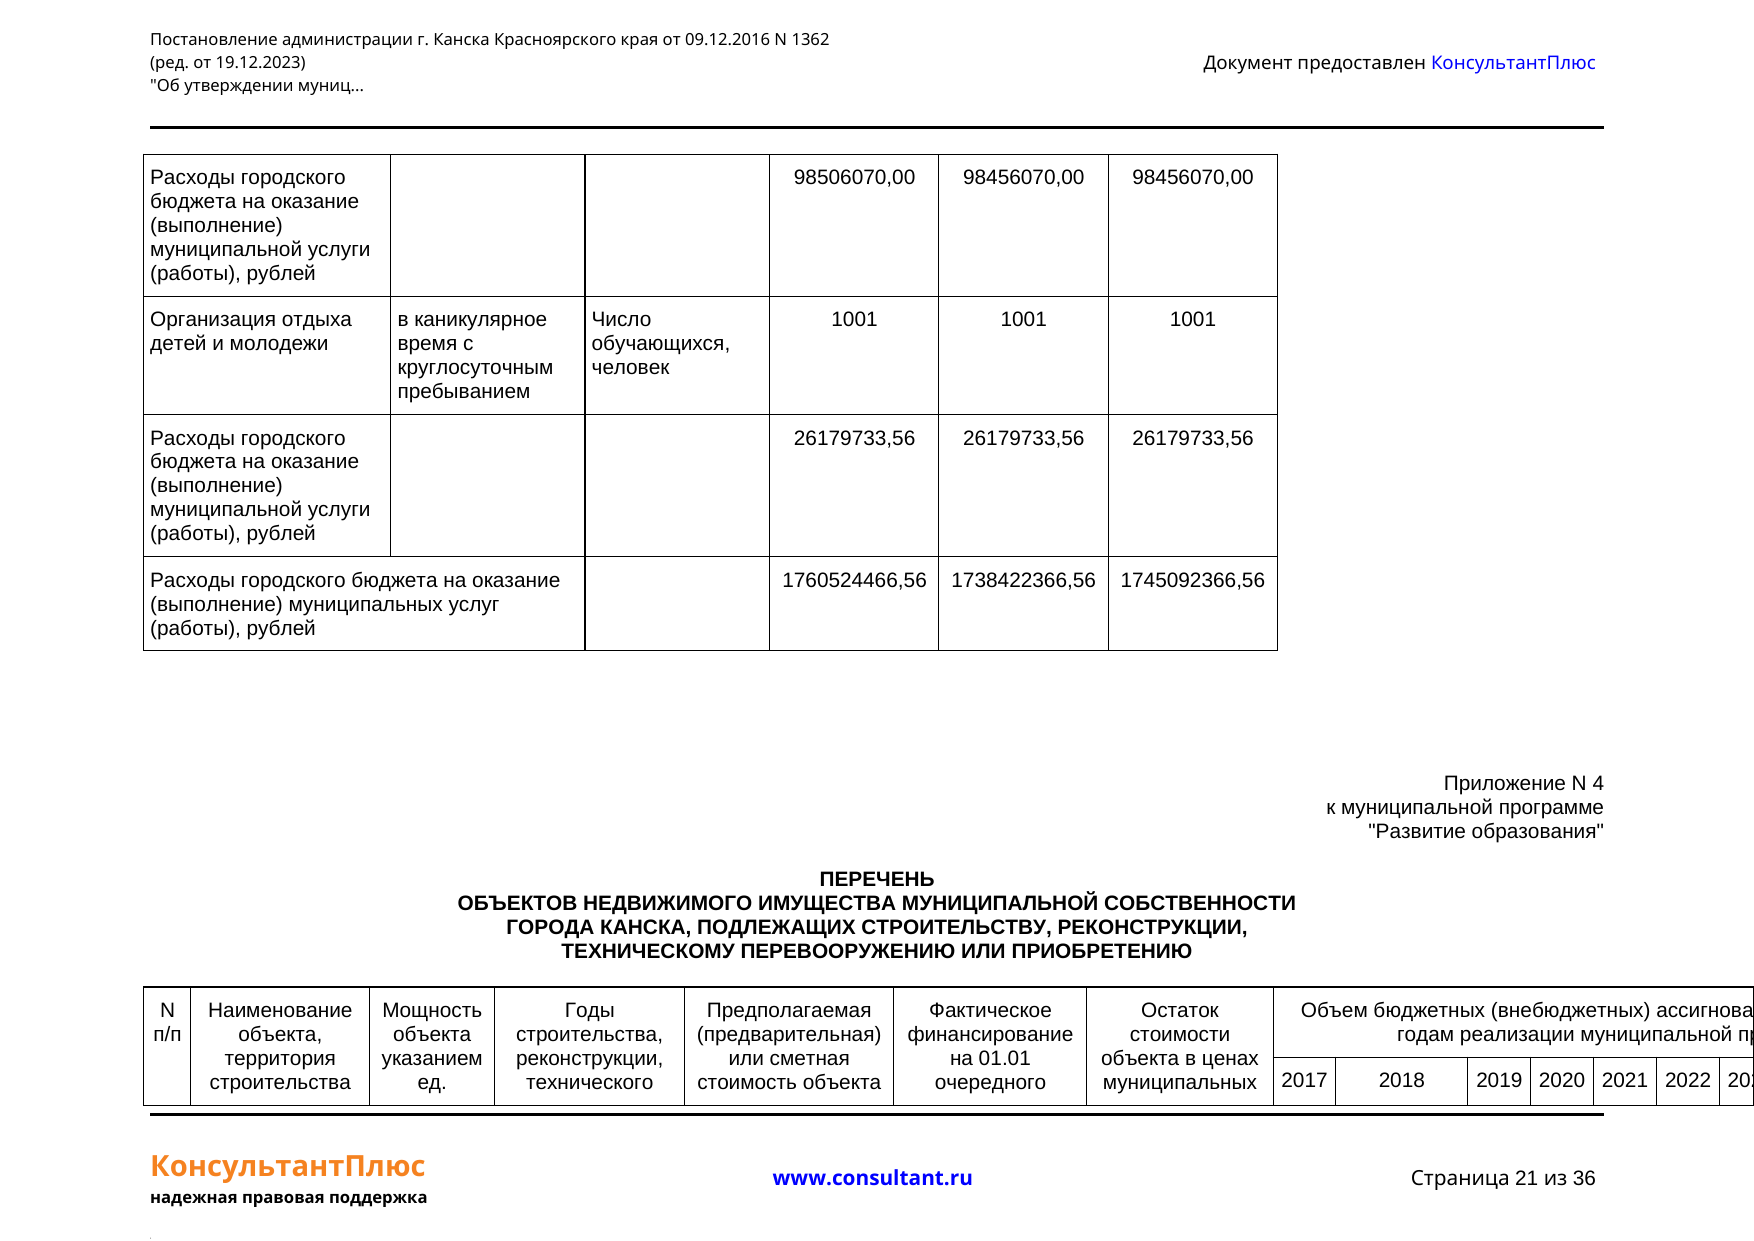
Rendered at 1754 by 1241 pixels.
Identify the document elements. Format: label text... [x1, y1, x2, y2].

table_header Остаток стоимости объекта в ценах муниципальных контрактов на 01.01 очередного финансового года [1087, 988, 1273, 1104]
table_header N п/п [144, 988, 190, 1104]
table_cell 1738422366,56 [939, 557, 1108, 650]
table_cell 1001 [939, 297, 1108, 414]
table_cell 98456070,00 [1109, 155, 1277, 296]
title ПЕРЕЧЕНЬ [150, 867, 1604, 891]
table_cell 26179733,56 [770, 415, 938, 556]
table_cell в каникулярное время с круглосуточным пребыванием [391, 297, 584, 414]
table_cell 98506070,00 [770, 155, 938, 296]
table_cell [391, 155, 584, 296]
table_cell Число обучающихся, человек [586, 297, 769, 414]
table_cell 2022 [1657, 1058, 1719, 1104]
title ГОРОДА КАНСКА, ПОДЛЕЖАЩИХ СТРОИТЕЛЬСТВУ, РЕКОНСТРУКЦИИ, [150, 914, 1604, 938]
text "Развитие образования" [150, 819, 1604, 843]
table_cell 26179733,56 [939, 415, 1108, 556]
table_header Мощность объекта указанием ед. измерения [370, 988, 494, 1104]
table_cell [391, 415, 584, 556]
table_header Фактическое финансирование на 01.01 очередного финансового года [894, 988, 1086, 1104]
table_cell [586, 557, 769, 650]
table_cell [586, 415, 769, 556]
table_cell 26179733,56 [1109, 415, 1277, 556]
table_header Наименование объекта, территория строительства (приобретение) [191, 988, 369, 1104]
table_cell 1001 [770, 297, 938, 414]
table_cell 2017 [1274, 1058, 1335, 1104]
table_cell Расходы городского бюджета на оказание (выполнение) муниципальной услуги (работы), рублей [144, 415, 390, 556]
table_header Объем бюджетных (внебюджетных) ассигнований, в том числе по годам реализации муниципальной программы [1274, 988, 1753, 1057]
text к муниципальной программе [150, 795, 1604, 819]
table_cell 1001 [1109, 297, 1277, 414]
table_cell 2019 [1468, 1058, 1530, 1104]
table_cell 2021 [1594, 1058, 1656, 1104]
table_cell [144, 155, 390, 296]
table_cell Организация отдыха детей и молодежи [144, 297, 390, 414]
table_cell 2020 [1531, 1058, 1593, 1104]
table_cell 2023 [1720, 1058, 1753, 1104]
table_cell 98456070,00 [939, 155, 1108, 296]
table_cell 1745092366,56 [1109, 557, 1277, 650]
table_cell [586, 155, 769, 296]
table_cell 2018 [1336, 1058, 1467, 1104]
table_cell Расходы городского бюджета на оказание (выполнение) муниципальных услуг (работы), рублей [144, 557, 584, 650]
title ОБЪЕКТОВ НЕДВИЖИМОГО ИМУЩЕСТВА МУНИЦИПАЛЬНОЙ СОБСТВЕННОСТИ [150, 891, 1604, 914]
table_header Годы строительства, реконструкции, технического перевооружения (приобретение) [495, 988, 684, 1104]
table_cell 1760524466,56 [770, 557, 938, 650]
table_header Предполагаемая (предварительная) или сметная стоимость объекта [685, 988, 893, 1104]
title ТЕХНИЧЕСКОМУ ПЕРЕВООРУЖЕНИЮ ИЛИ ПРИОБРЕТЕНИЮ [150, 938, 1604, 962]
text Приложение N 4 [150, 771, 1604, 795]
